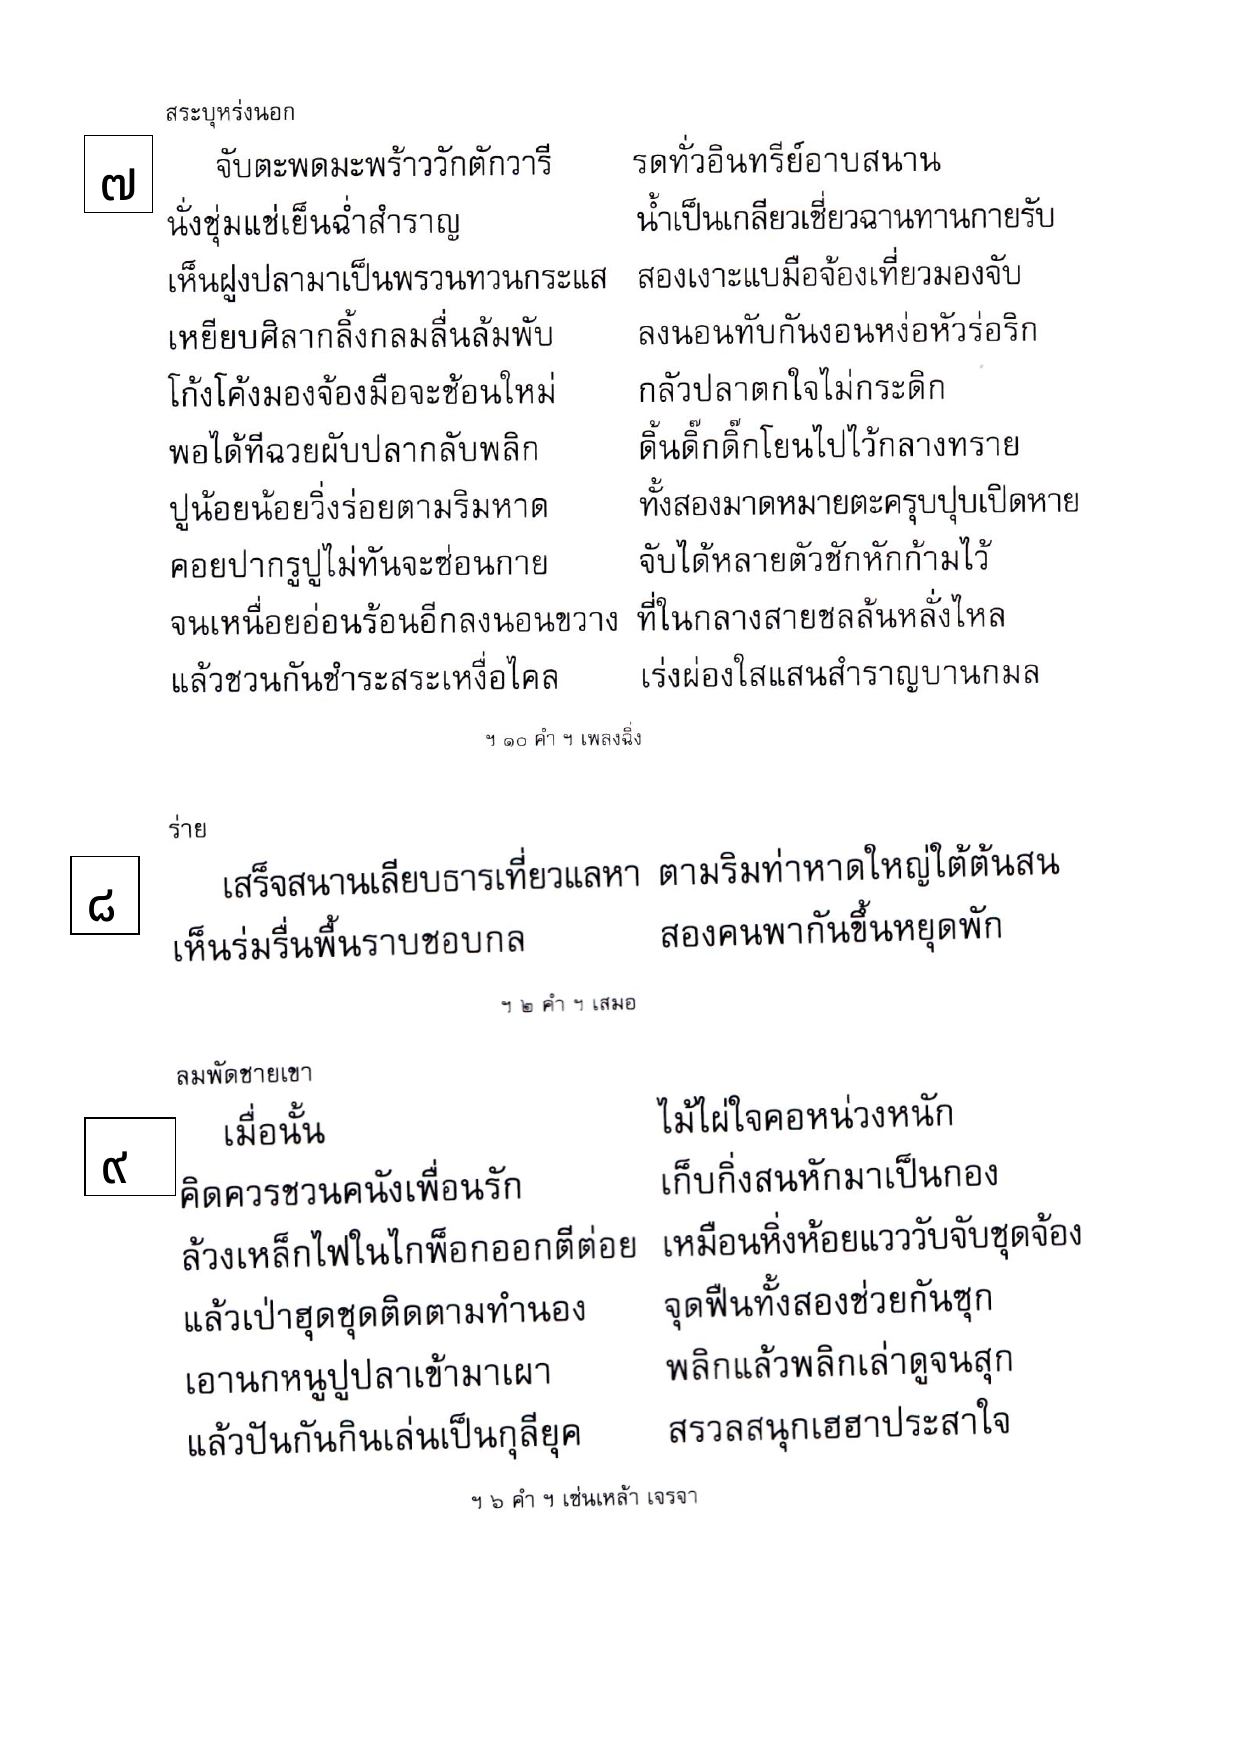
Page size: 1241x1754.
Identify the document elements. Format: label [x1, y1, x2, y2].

picture [152, 75, 1087, 773]
picture [153, 798, 1089, 1519]
